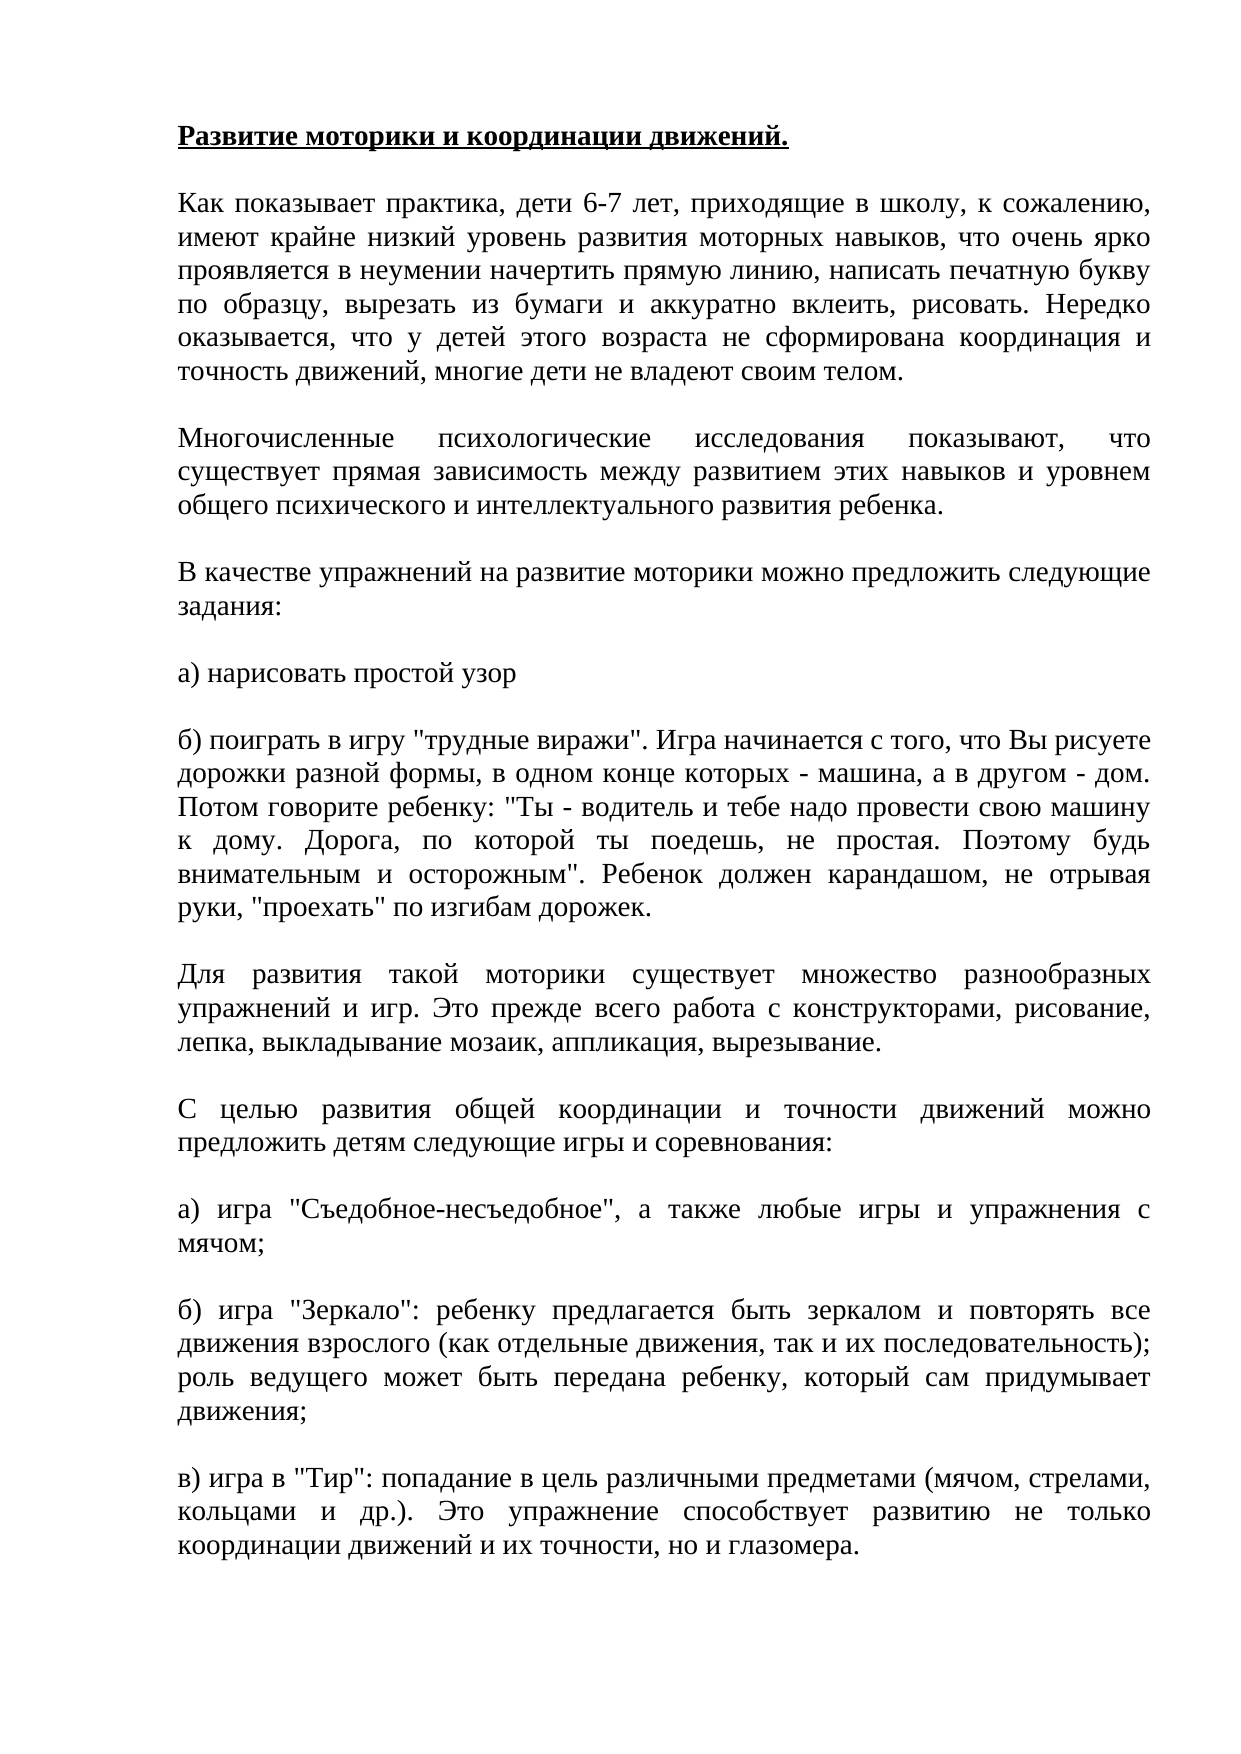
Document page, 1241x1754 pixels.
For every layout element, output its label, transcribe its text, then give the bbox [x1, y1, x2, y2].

text С целью развития общей координации и точности движений можно предложить детям следующие игры и соревнования: [177, 1091, 1152, 1158]
text Для развития такой моторики существует множество разнообразных упражнений и игр. Это прежде всего работа с конструкторами, рисование, лепка, выкладывание мозаик, аппликация, вырезывание. [177, 957, 1152, 1057]
text а) нарисовать простой узор [177, 655, 1152, 688]
text а) игра "Съедобное-несъедобное", а также любые игры и упражнения с мячом; [177, 1191, 1152, 1258]
text Многочисленные психологические исследования показывают, что существует прямая зависимость между развитием этих навыков и уровнем общего психического и интеллектуального развития ребенка. [177, 420, 1152, 521]
text Развитие моторики и координации движений. [177, 118, 1152, 152]
text в) игра в "Тир": попадание в цель различными предметами (мячом, стрелами, кольцами и др.). Это упражнение способствует развитию не только координации движений и их точности, но и глазомера. [177, 1460, 1152, 1560]
text б) поиграть в игру "трудные виражи". Игра начинается с того, что Вы рисуете дорожки разной формы, в одном конце которых - машина, а в другом - дом. Потом говорите ребенку: "Ты - водитель и тебе надо провести свою машину к дому. Дорога, по которой ты поедешь, не простая. Поэтому будь внимательным и осторожным". Ребенок должен карандашом, не отрывая руки, "проехать" по изгибам дорожек. [177, 722, 1152, 923]
text Как показывает практика, дети 6-7 лет, приходящие в школу, к сожалению, имеют крайне низкий уровень развития моторных навыков, что очень ярко проявляется в неумении начертить прямую линию, написать печатную букву по образцу, вырезать из бумаги и аккуратно вклеить, рисовать. Нередко оказывается, что у детей этого возраста не сформирована координация и точность движений, многие дети не владеют своим телом. [177, 185, 1152, 386]
text б) игра "Зеркало": ребенку предлагается быть зеркалом и повторять все движения взрослого (как отдельные движения, так и их последовательность); роль ведущего может быть передана ребенку, который сам придумывает движения; [177, 1292, 1152, 1426]
text В качестве упражнений на развитие моторики можно предложить следующие задания: [177, 554, 1152, 621]
